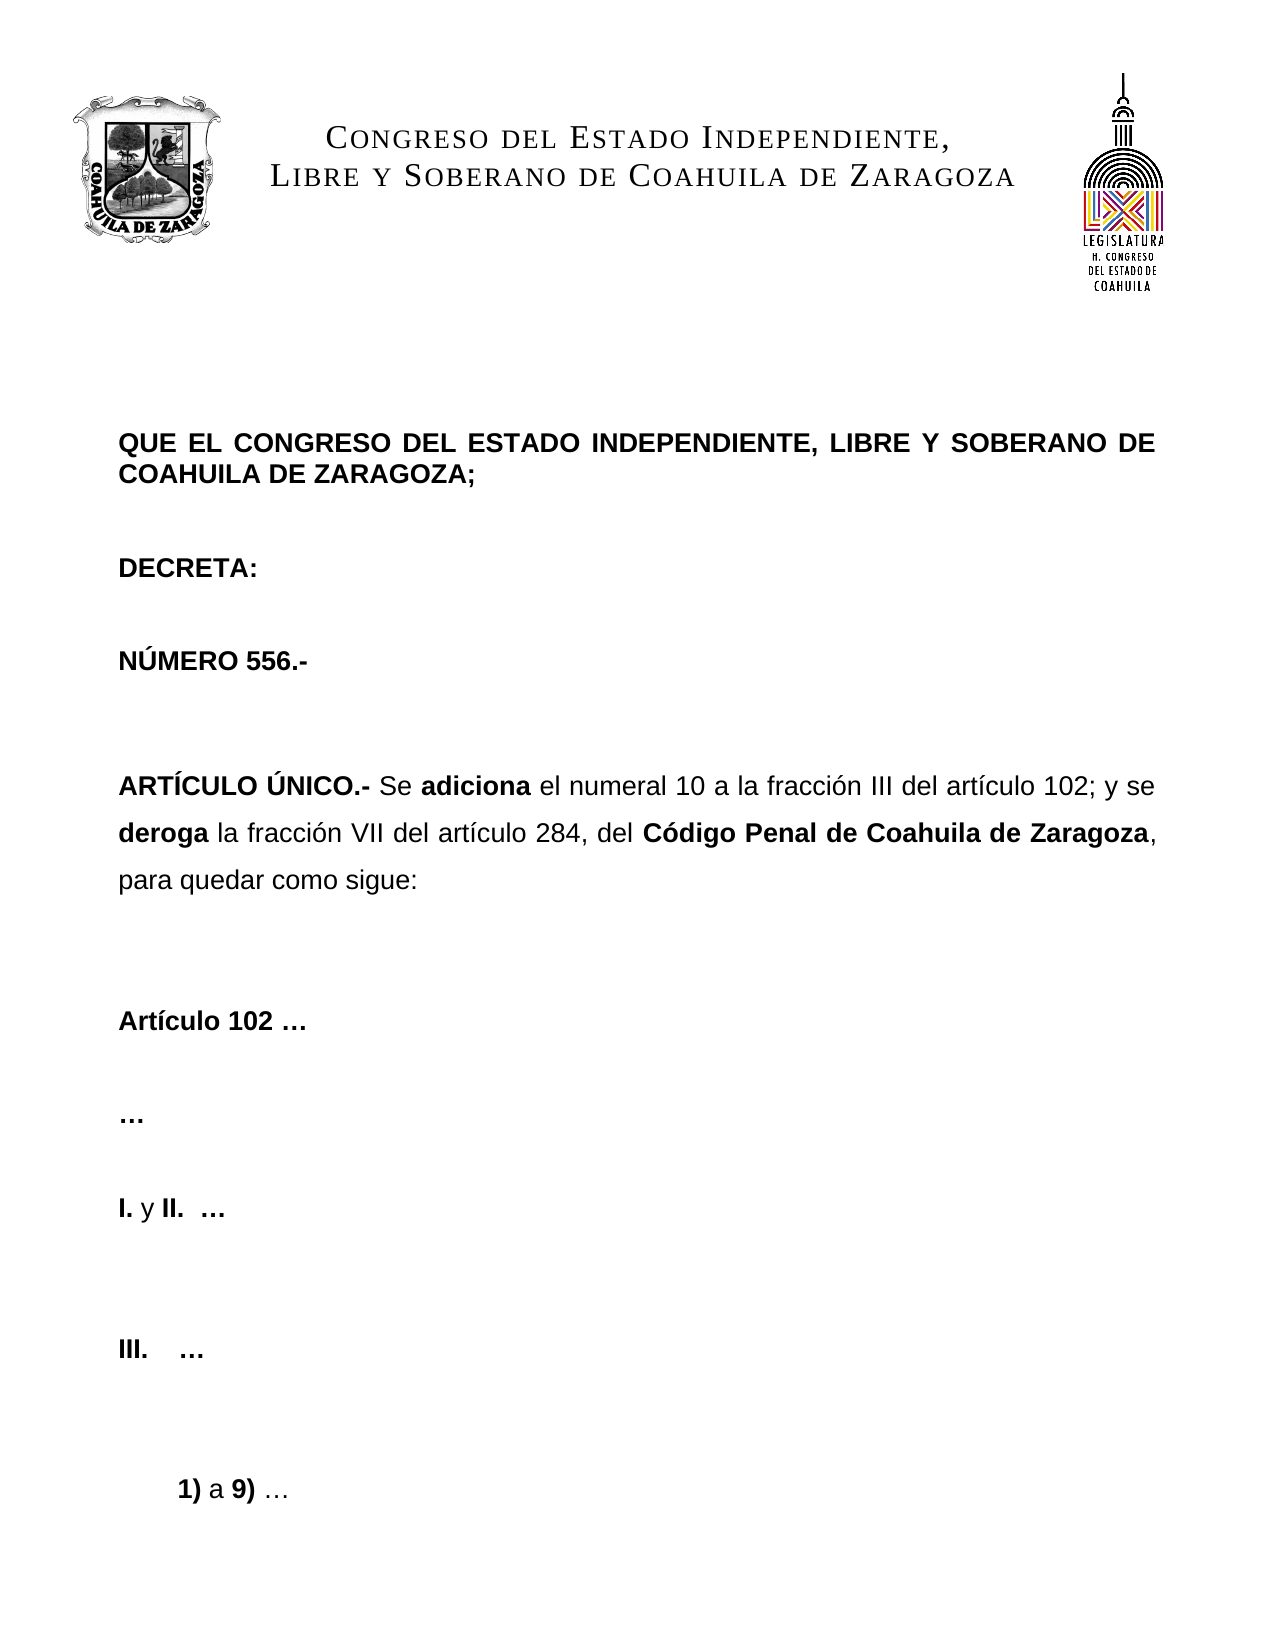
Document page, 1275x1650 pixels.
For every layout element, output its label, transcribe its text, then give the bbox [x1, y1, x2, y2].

text Artículo 102 … [118, 1005, 1157, 1036]
text 1) a 9) … [177, 1473, 1157, 1505]
text QUE EL CONGRESO DEL ESTADO INDEPENDIENTE, LIBRE Y SOBERANO DE COAHUILA DE ZARAGOZA; [118, 427, 1157, 489]
picture [72, 96, 221, 243]
text I. y II. … [118, 1192, 1157, 1223]
text III. … [118, 1333, 1157, 1364]
text DECRETA: [118, 552, 1157, 583]
text NÚMERO 556.- [118, 645, 1157, 677]
text … [118, 1098, 1157, 1130]
text ARTÍCULO ÚNICO.- Se adiciona el numeral 10 a la fracción III del artículo 102; y se deroga la fracción VII del artículo 284, del Código Penal de Coahuila de Zaragoza, para quedar como sigue: [118, 770, 1157, 895]
picture [1083, 73, 1164, 291]
